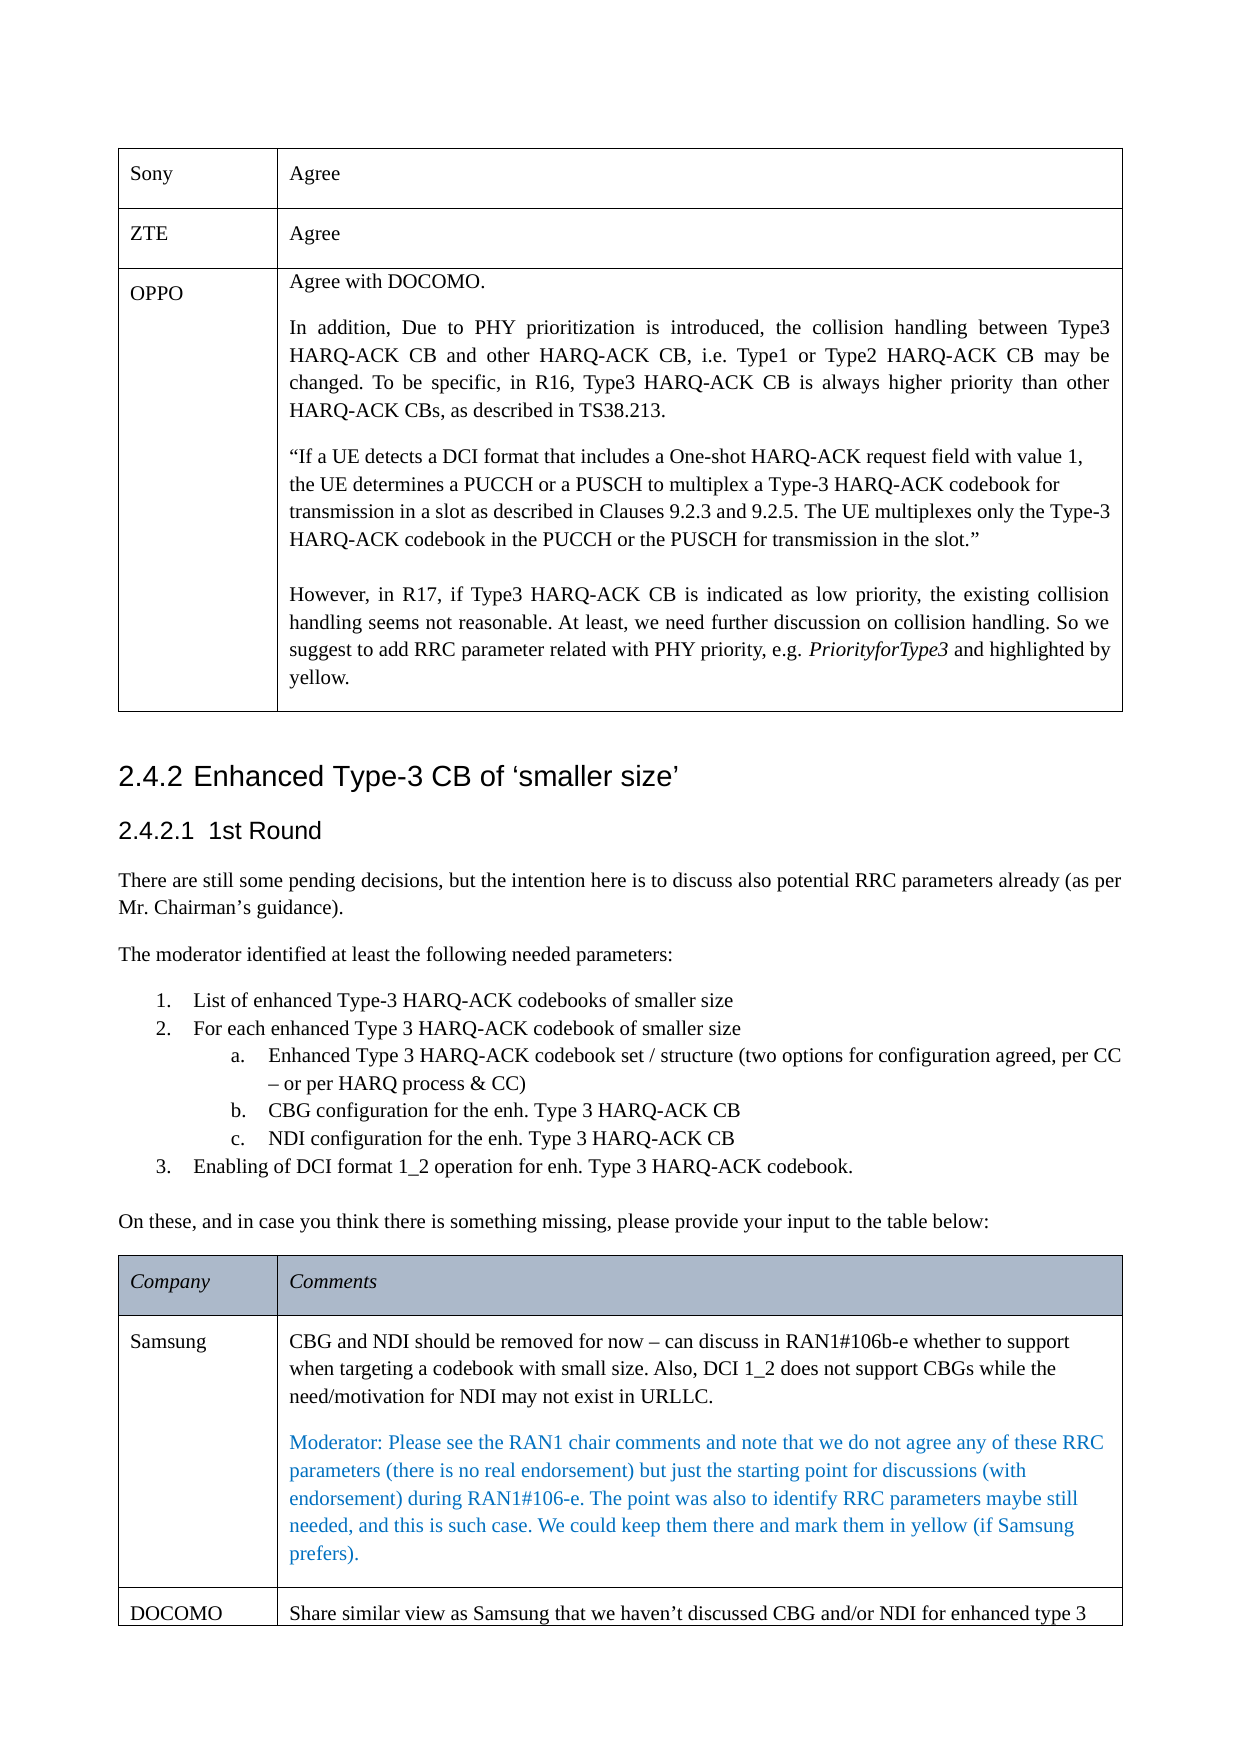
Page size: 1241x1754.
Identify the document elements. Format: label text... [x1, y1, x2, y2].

table_cell Agree with DOCOMO. In addition, Due to PHY prioritization is introduced, the collision handling between Type3 HARQ-ACK CB and other HARQ-ACK CB, i.e. Type1 or Type2 HARQ-ACK CB may be changed. To be specific, in R16, Type3 HARQ-ACK CB is always higher priority than other HARQ-ACK CBs, as described in TS38.213. “If a UE detects a DCI format that includes a One-shot HARQ-ACK request field with value 1, the UE determines a PUCCH or a PUSCH to multiplex a Type-3 HARQ-ACK codebook for transmission in a slot as described in Clauses 9.2.3 and 9.2.5. The UE multiplexes only the Type-3 HARQ-ACK codebook in the PUCCH or the PUSCH for transmission in the slot.” However, in R17, if Type3 HARQ-ACK CB is indicated as low priority, the existing collision handling seems not reasonable. At least, we need further discussion on collision handling. So we suggest to add RRC parameter related with PHY priority, e.g. PriorityforType3 and highlighted by yellow. [278, 269, 1122, 711]
list For each enhanced Type 3 HARQ-ACK codebook of smaller size [156, 1016, 1122, 1040]
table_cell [278, 1588, 1122, 1624]
table_cell Samsung [119, 1316, 277, 1587]
list Enhanced Type 3 HARQ-ACK codebook set / structure (two options for configuration agreed, per CC – or per HARQ process & CC) [231, 1043, 1122, 1095]
text On these, and in case you think there is something missing, please provide your input to the table below: [118, 1209, 1122, 1233]
list CBG configuration for the enh. Type 3 HARQ-ACK CB [231, 1098, 1122, 1122]
table_cell ZTE [119, 209, 277, 267]
subtitle Enhanced Type-3 CB of ‘smaller size’ [118, 759, 1122, 792]
table_header Company [119, 1256, 277, 1315]
text The moderator identified at least the following needed parameters: [118, 942, 1122, 966]
list NDI configuration for the enh. Type 3 HARQ-ACK CB [231, 1126, 1122, 1150]
list List of enhanced Type-3 HARQ-ACK codebooks of smaller size [156, 988, 1122, 1012]
table_header Comments [278, 1256, 1122, 1315]
table_cell OPPO [119, 269, 277, 711]
list Enabling of DCI format 1_2 operation for enh. Type 3 HARQ-ACK codebook. [156, 1154, 1122, 1178]
text There are still some pending decisions, but the intention here is to discuss also potential RRC parameters already (as per Mr. Chairman’s guidance). [118, 868, 1122, 919]
subtitle 1st Round [118, 816, 1122, 845]
table_cell CBG and NDI should be removed for now – can discuss in RAN1#106b-e whether to support when targeting a codebook with small size. Also, DCI 1_2 does not support CBGs while the need/motivation for NDI may not exist in URLLC. Moderator: Please see the RAN1 chair comments and note that we do not agree any of these RRC parameters (there is no real endorsement) but just the starting point for discussions (with endorsement) during RAN1#106-e. The point was also to identify RRC parameters maybe still needed, and this is such case. We could keep them there and mark them in yellow (if Samsung prefers). [278, 1316, 1122, 1587]
table_cell Agree [278, 149, 1122, 208]
table_cell Agree [278, 209, 1122, 267]
table_cell Sony [119, 149, 277, 208]
table_cell DOCOMO [119, 1588, 277, 1624]
